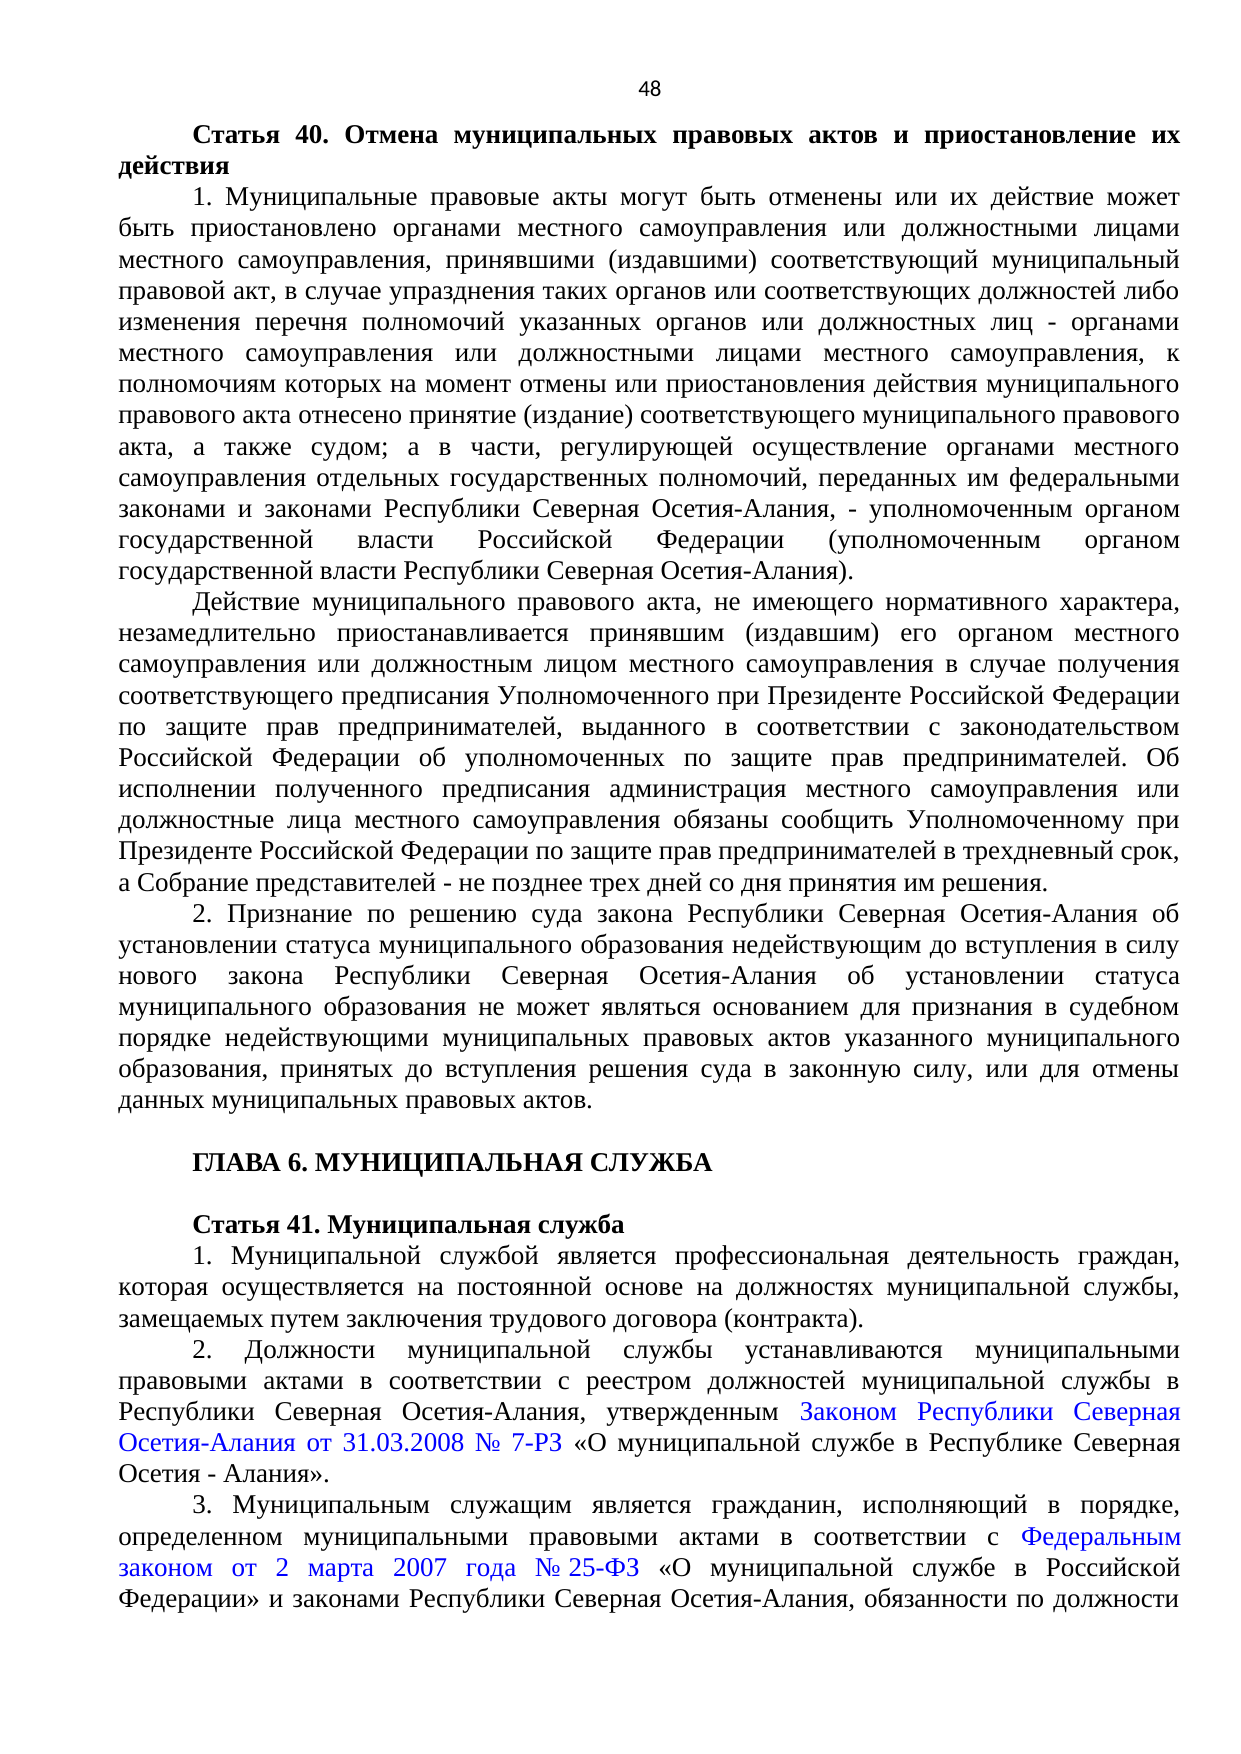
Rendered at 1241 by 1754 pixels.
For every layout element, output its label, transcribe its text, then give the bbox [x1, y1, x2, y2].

text Статья 41. Муниципальная служба [118, 1208, 1181, 1239]
text 2. Должности муниципальной службы устанавливаются муниципальными правовыми актами в соответствии с реестром должностей муниципальной службы в Республики Северная Осетия-Алания, утвержденным Законом Республики Северная Осетия-Алания от 31.03.2008 № 7-РЗ «О муниципальной службе в Республике Северная Осетия - Алания». [118, 1333, 1181, 1488]
text 2. Признание по решению суда закона Республики Северная Осетия-Алания об установлении статуса муниципального образования недействующим до вступления в силу нового закона Республики Северная Осетия-Алания об установлении статуса муниципального образования не может являться основанием для признания в судебном порядке недействующими муниципальных правовых актов указанного муниципального образования, принятых до вступления решения суда в законную силу, или для отмены данных муниципальных правовых актов. [118, 897, 1181, 1115]
text 1. Муниципальной службой является профессиональная деятельность граждан, которая осуществляется на постоянной основе на должностях муниципальной службы, замещаемых путем заключения трудового договора (контракта). [118, 1239, 1181, 1333]
text Действие муниципального правового акта, не имеющего нормативного характера, незамедлительно приостанавливается принявшим (издавшим) его органом местного самоуправления или должностным лицом местного самоуправления в случае получения соответствующего предписания Уполномоченного при Президенте Российской Федерации по защите прав предпринимателей, выданного в соответствии с законодательством Российской Федерации об уполномоченных по защите прав предпринимателей. Об исполнении полученного предписания администрация местного самоуправления или должностные лица местного самоуправления обязаны сообщить Уполномоченному при Президенте Российской Федерации по защите прав предпринимателей в трехдневный срок, а Собрание представителей - не позднее трех дней со дня принятия им решения. [118, 585, 1181, 897]
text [118, 1488, 1181, 1613]
text Статья 40. Отмена муниципальных правовых актов и приостановление их действия [118, 118, 1181, 180]
text ГЛАВА 6. МУНИЦИПАЛЬНАЯ СЛУЖБА [118, 1146, 1181, 1177]
text 1. Муниципальные правовые акты могут быть отменены или их действие может быть приостановлено органами местного самоуправления или должностными лицами местного самоуправления, принявшими (издавшими) соответствующий муниципальный правовой акт, в случае упразднения таких органов или соответствующих должностей либо изменения перечня полномочий указанных органов или должностных лиц - органами местного самоуправления или должностными лицами местного самоуправления, к полномочиям которых на момент отмены или приостановления действия муниципального правового акта отнесено принятие (издание) соответствующего муниципального правового акта, а также судом; а в части, регулирующей осуществление органами местного самоуправления отдельных государственных полномочий, переданных им федеральными законами и законами Республики Северная Осетия-Алания, - уполномоченным органом государственной власти Российской Федерации (уполномоченным органом государственной власти Республики Северная Осетия-Алания). [118, 180, 1181, 585]
